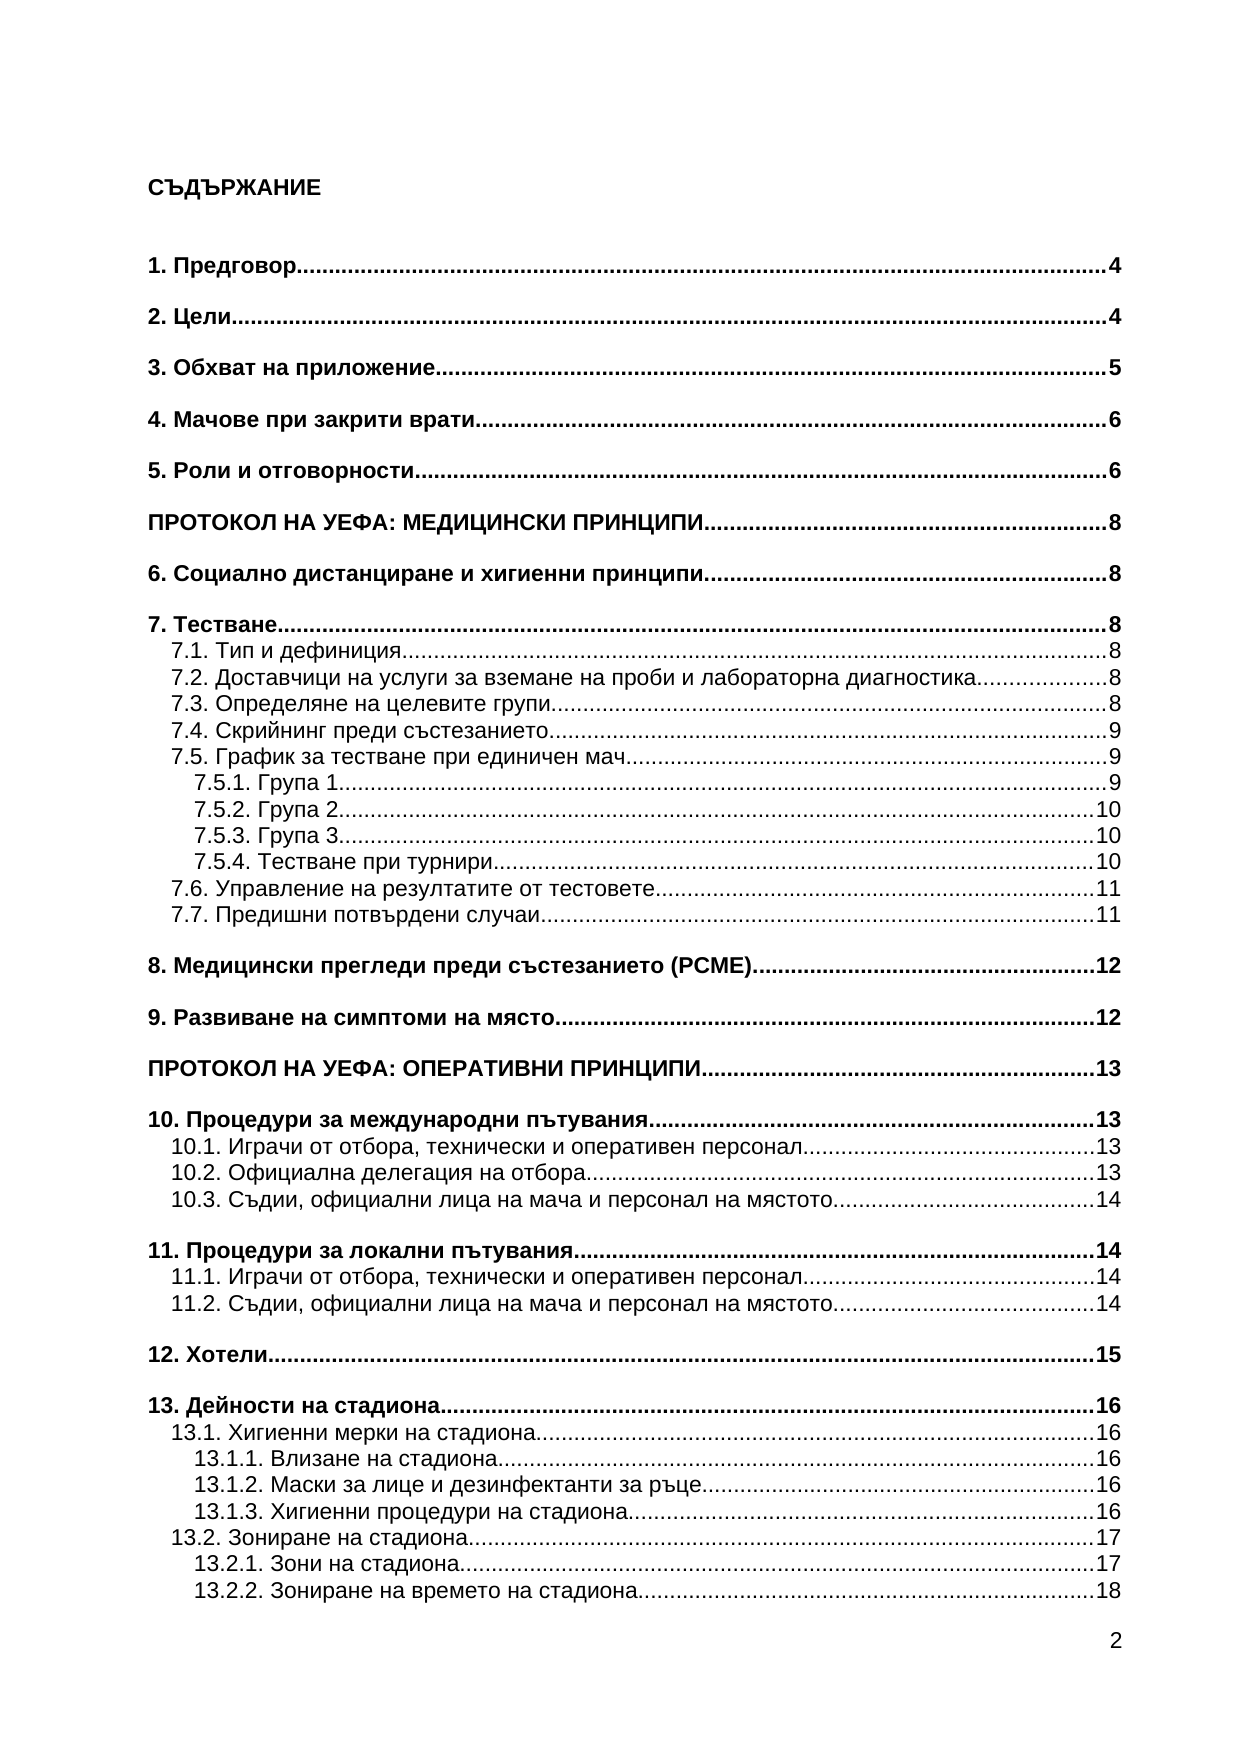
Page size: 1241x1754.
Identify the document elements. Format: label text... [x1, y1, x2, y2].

text 10.2. Официална делегация на отбора. 13 [171, 1159, 1122, 1186]
text СЪДЪРЖАНИЕ [148, 174, 1122, 200]
text 7.7. Предишни потвърдени случаи. 11 [171, 901, 1122, 927]
text 12. Хотели. 15 [148, 1341, 1122, 1367]
text 2. Цели. 4 [148, 303, 1122, 329]
text ПРОТОКОЛ НА УЕФА: МЕДИЦИНСКИ ПРИНЦИПИ 8 [148, 508, 1122, 535]
text 7.2. Доставчици на услуги за вземане на проби и лабораторна диагностика. 8 [171, 664, 1122, 690]
text 13.2. Зониране на стадиона 17 [171, 1524, 1122, 1550]
text 10.3. Съдии, официални лица на мача и персонал на мястото. 14 [171, 1186, 1122, 1212]
text 7. Тестване. 8 [148, 611, 1122, 637]
text 7.5. График за тестване при единичен мач. 9 [171, 743, 1122, 769]
text 13.1.3. Хигиенни процедури на стадиона 16 [194, 1498, 1122, 1524]
text 11.2. Съдии, официални лица на мача и персонал на мястото. 14 [171, 1289, 1122, 1316]
text ПРОТОКОЛ НА УЕФА: ОПЕРАТИВНИ ПРИНЦИПИ 13 [148, 1055, 1122, 1081]
text 7.1. Тип и дефиниция. 8 [171, 637, 1122, 664]
text 10. Процедури за международни пътувания. 13 [148, 1106, 1122, 1133]
text 7.4. Скрийнинг преди състезанието. 9 [171, 717, 1122, 743]
text 8. Медицински прегледи преди състезанието (PCME). 12 [148, 952, 1122, 979]
text 4. Мачове при закрити врати. 6 [148, 406, 1122, 432]
text 3. Обхват на приложение. 5 [148, 354, 1122, 381]
text 7.5.1. Група 1 9 [194, 769, 1122, 796]
text 7.6. Управление на резултатите от тестовете. 11 [171, 875, 1122, 901]
text 1. Предговор 4 [148, 252, 1122, 278]
text 7.3. Определяне на целевите групи. 8 [171, 690, 1122, 717]
text 7.5.2. Група 2 10 [194, 796, 1122, 822]
text 9. Развиване на симптоми на място. 12 [148, 1004, 1122, 1030]
text 10.1. Играчи от отбора, технически и оперативен персонал. 13 [171, 1133, 1122, 1159]
text 5. Роли и отговорности. 6 [148, 457, 1122, 483]
text 11.1. Играчи от отбора, технически и оперативен персонал. 14 [171, 1263, 1122, 1289]
text 13.1. Хигиенни мерки на стадиона 16 [171, 1419, 1122, 1445]
text 13.1.2. Маски за лице и дезинфектанти за ръце 16 [194, 1471, 1122, 1498]
text 13. Дейности на стадиона. 16 [148, 1392, 1122, 1419]
text 13.2.1. Зони на стадиона 17 [194, 1550, 1122, 1577]
text 11. Процедури за локални пътувания. 14 [148, 1237, 1122, 1263]
text 7.5.3. Група 3 10 [194, 822, 1122, 848]
text 13.1.1. Влизане на стадиона 16 [194, 1445, 1122, 1471]
text 13.2.2. Зониране на времето на стадиона 18 [194, 1577, 1122, 1603]
text 6. Социално дистанциране и хигиенни принципи. 8 [148, 560, 1122, 586]
text 7.5.4. Тестване при турнири. 10 [194, 848, 1122, 875]
